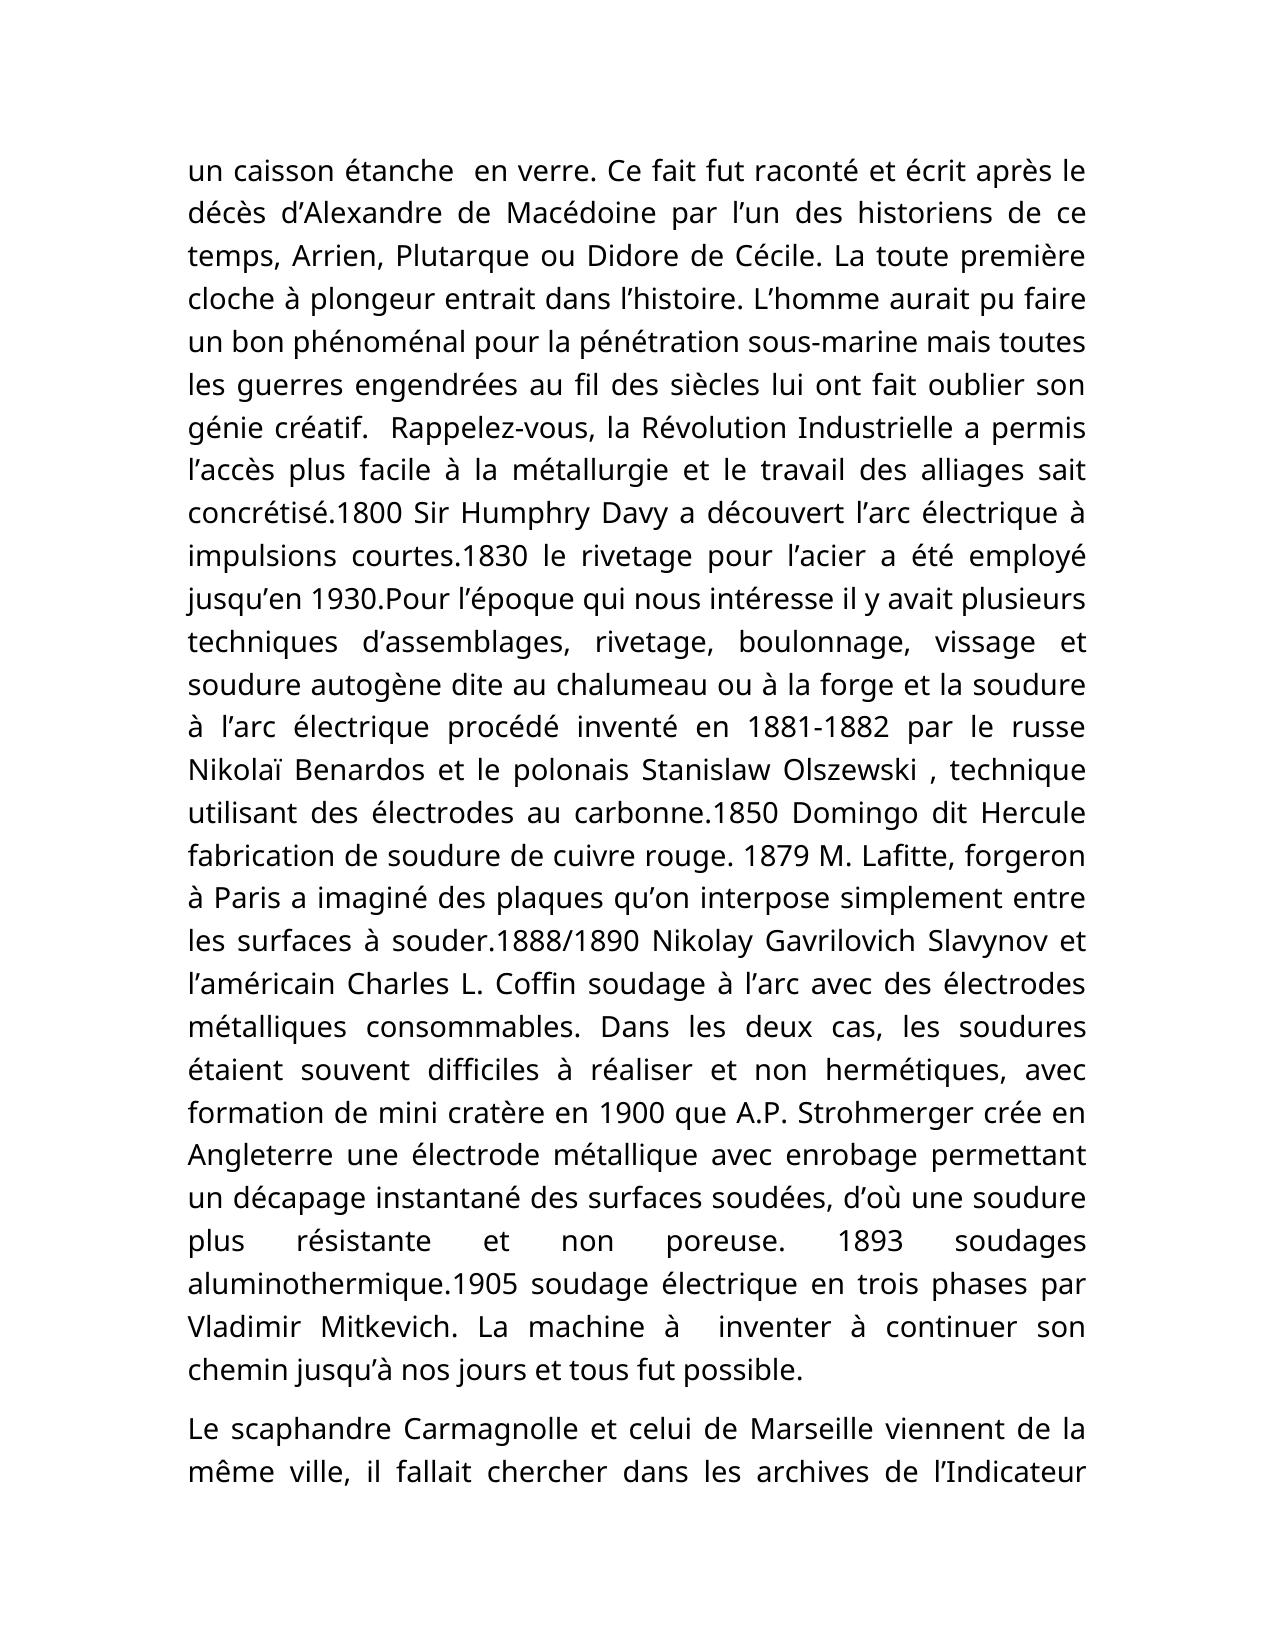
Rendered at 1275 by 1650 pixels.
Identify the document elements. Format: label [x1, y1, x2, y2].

text [187, 150, 1087, 1388]
text [187, 1408, 1087, 1491]
